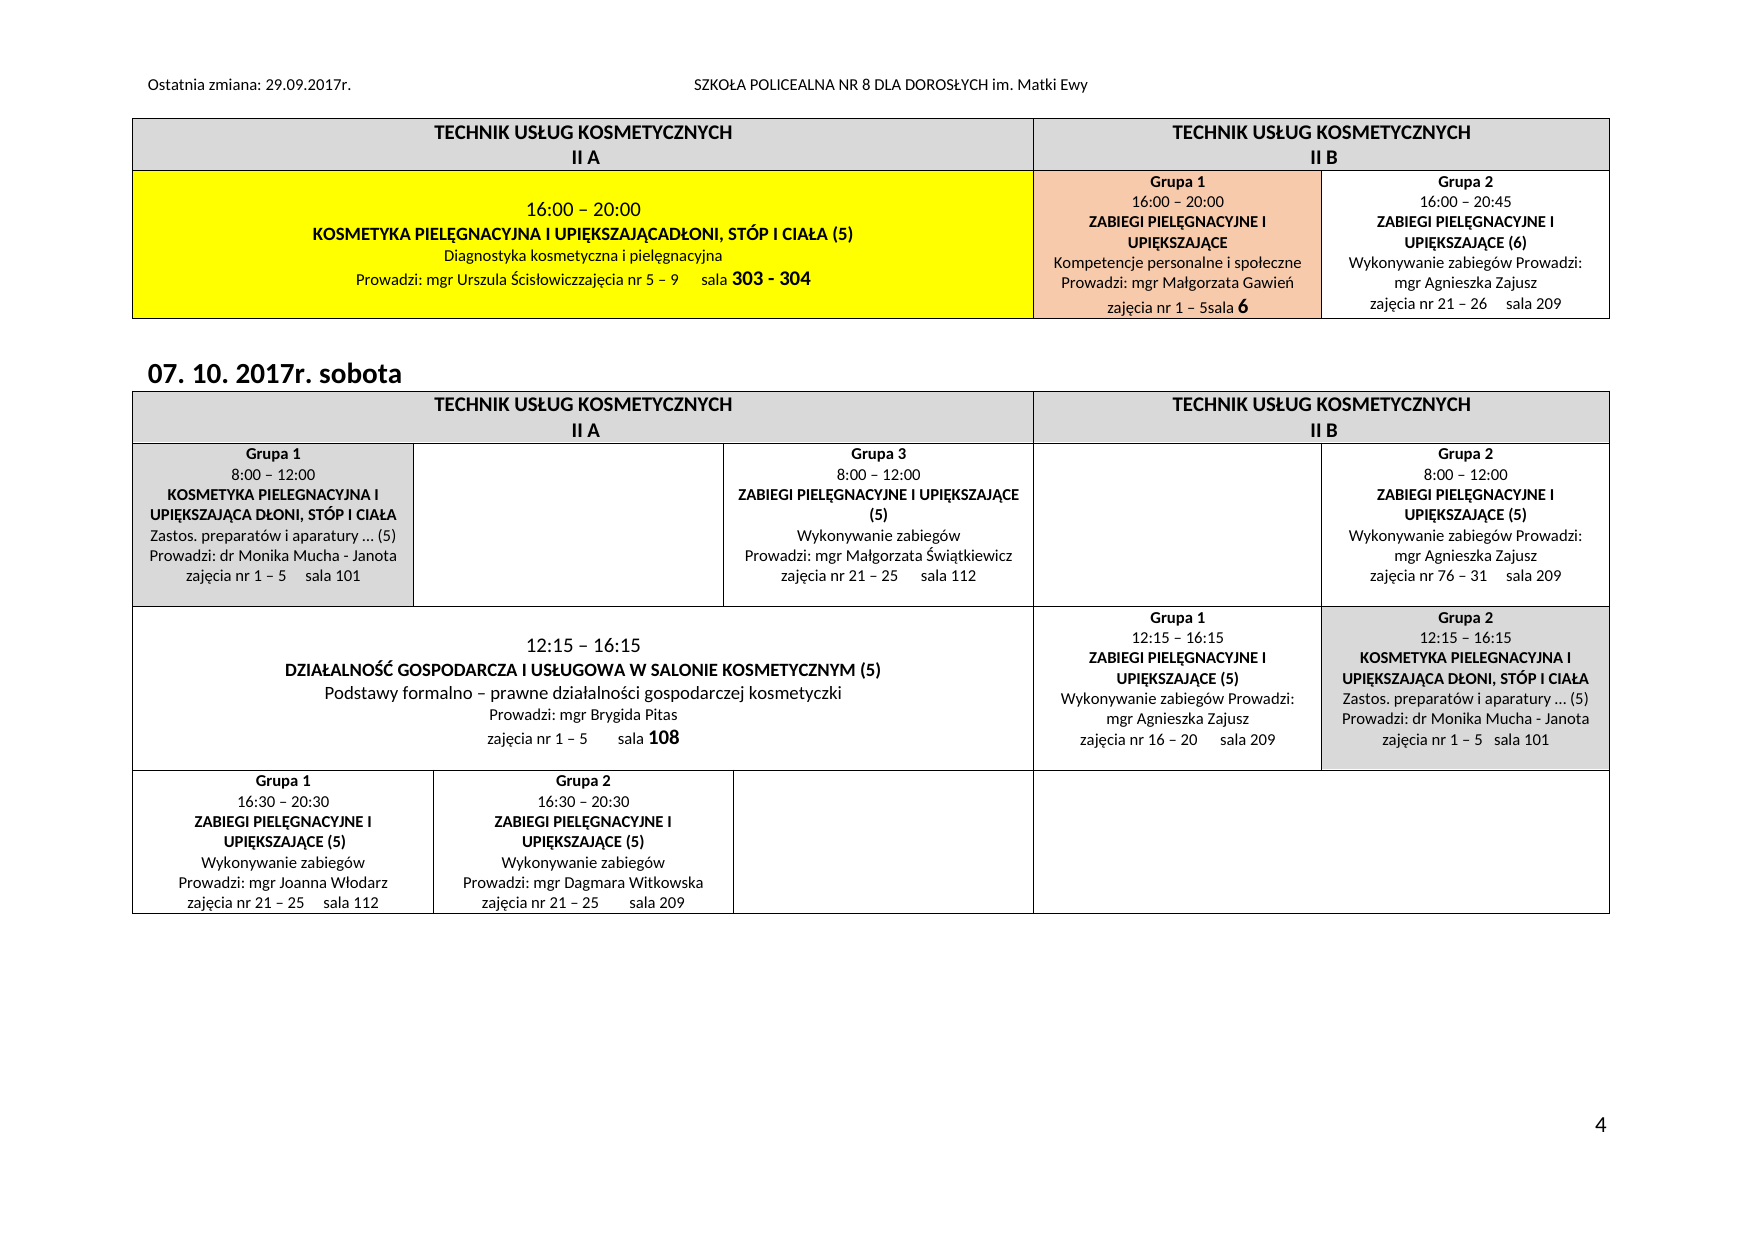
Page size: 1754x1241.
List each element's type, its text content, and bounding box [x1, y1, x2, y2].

table_cell Grupa 3 8:00 – 12:00 ZABIEGI PIELĘGNACYJNE I UPIĘKSZAJĄCE (5) Wykonywanie zabiegów Prowadzi: mgr Małgorzata Świątkiewicz zajęcia nr 21 – 25 sala 112 [724, 444, 1033, 606]
table_cell Grupa 1 16:30 – 20:30 ZABIEGI PIELĘGNACYJNE I UPIĘKSZAJĄCE (5) Wykonywanie zabiegów Prowadzi: mgr Joanna Włodarz zajęcia nr 21 – 25 sala 112 [133, 771, 433, 913]
table_cell [1034, 444, 1321, 606]
table_cell 12:15 – 16:15 DZIAŁALNOŚĆ GOSPODARCZA I USŁUGOWA W SALONIE KOSMETYCZNYM (5) Podstawy formalno – prawne działalności gospodarczej kosmetyczki Prowadzi: mgr Brygida Pitas zajęcia nr 1 – 5 sala 108 [133, 607, 1033, 769]
table_cell Grupa 2 8:00 – 12:00 ZABIEGI PIELĘGNACYJNE I UPIĘKSZAJĄCE (5) Wykonywanie zabiegów Prowadzi: mgr Agnieszka Zajusz zajęcia nr 76 – 31 sala 209 [1322, 444, 1609, 606]
table_cell Grupa 2 16:30 – 20:30 ZABIEGI PIELĘGNACYJNE I UPIĘKSZAJĄCE (5) Wykonywanie zabiegów Prowadzi: mgr Dagmara Witkowska zajęcia nr 21 – 25 sala 209 [434, 771, 733, 913]
text 07. 10. 2017r. sobota [148, 355, 1606, 391]
table_cell Grupa 2 16:00 – 20:45 ZABIEGI PIELĘGNACYJNE I UPIĘKSZAJĄCE (6) Wykonywanie zabiegów Prowadzi: mgr Agnieszka Zajusz zajęcia nr 21 – 26 sala 209 [1322, 171, 1609, 318]
table_cell [414, 444, 723, 606]
table_header TECHNIK USŁUG KOSMETYCZNYCH II A [133, 119, 1033, 170]
table_header TECHNIK USŁUG KOSMETYCZNYCH II A [133, 392, 1033, 442]
table_cell Grupa 1 8:00 – 12:00 KOSMETYKA PIELEGNACYJNA I UPIĘKSZAJĄCA DŁONI, STÓP I CIAŁA Zastos. preparatów i aparatury … (5) Prowadzi: dr Monika Mucha - Janota zajęcia nr 1 – 5 sala 101 [133, 444, 413, 606]
table_header TECHNIK USŁUG KOSMETYCZNYCH II B [1034, 392, 1609, 442]
table_cell Grupa 1 12:15 – 16:15 ZABIEGI PIELĘGNACYJNE I UPIĘKSZAJĄCE (5) Wykonywanie zabiegów Prowadzi: mgr Agnieszka Zajusz zajęcia nr 16 – 20 sala 209 [1034, 607, 1321, 769]
table_cell Grupa 2 12:15 – 16:15 KOSMETYKA PIELEGNACYJNA I UPIĘKSZAJĄCA DŁONI, STÓP I CIAŁA Zastos. preparatów i aparatury … (5) Prowadzi: dr Monika Mucha - Janota zajęcia nr 1 – 5 sala 101 [1322, 607, 1609, 769]
table_cell [734, 771, 1033, 913]
table_cell [1034, 771, 1609, 913]
table_header TECHNIK USŁUG KOSMETYCZNYCH II B [1034, 119, 1609, 170]
table_cell 16:00 – 20:00 KOSMETYKA PIELĘGNACYJNA I UPIĘKSZAJĄCADŁONI, STÓP I CIAŁA (5) Diagnostyka kosmetyczna i pielęgnacyjna Prowadzi: mgr Urszula Ścisłowiczzajęcia nr 5 – 9 sala 303 - 304 [133, 171, 1033, 318]
table_cell Grupa 1 16:00 – 20:00 ZABIEGI PIELĘGNACYJNE I UPIĘKSZAJĄCE Kompetencje personalne i społeczne Prowadzi: mgr Małgorzata Gawień zajęcia nr 1 – 5sala 6 [1034, 171, 1321, 318]
